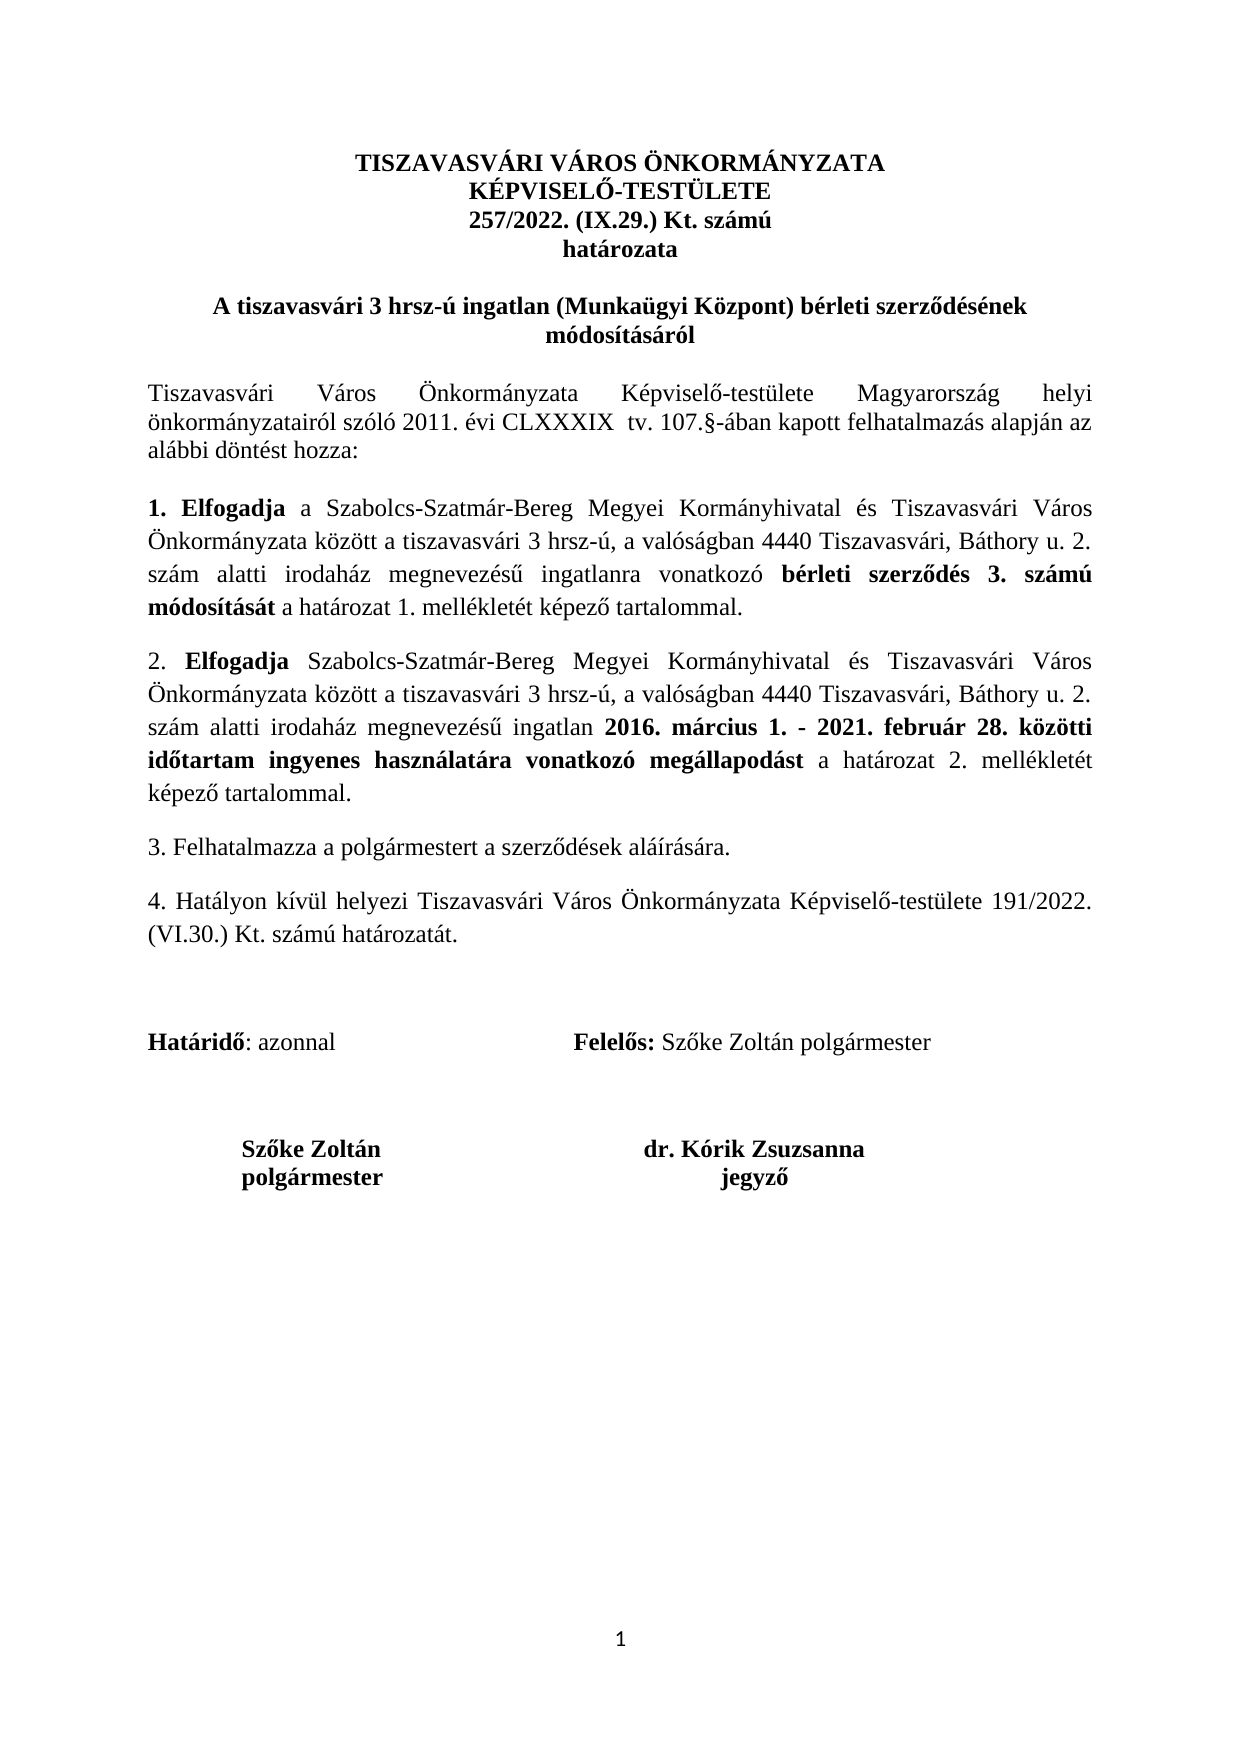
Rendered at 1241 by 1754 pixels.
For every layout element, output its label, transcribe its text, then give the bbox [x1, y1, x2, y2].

text Képviselő-testülete [148, 176, 1093, 205]
text A tiszavasvári 3 hrsz-ú ingatlan (Munkaügyi Központ) bérleti szerződésének módosításáról [148, 291, 1093, 349]
text Tiszavasvári Város Önkormányzata [148, 148, 1093, 176]
text 257/2022. (IX.29.) Kt. számú [148, 205, 1093, 234]
text 3. Felhatalmazza a polgármestert a szerződések aláírására. [148, 832, 1093, 861]
text Határidő: azonnal Felelős: Szőke Zoltán polgármester [148, 1027, 1093, 1056]
text 1. Elfogadja a Szabolcs-Szatmár-Bereg Megyei Kormányhivatal és Tiszavasvári Város Önkormányzata között a tiszavasvári 3 hrsz-ú, a valóságban 4440 Tiszavasvári, Báthory u. 2. szám alatti irodaház megnevezésű ingatlanra vonatkozó bérleti szerződés 3. számú módosítását a határozat 1. mellékletét képező tartalommal. [148, 493, 1093, 621]
text Szőke Zoltán dr. Kórik Zsuzsanna [148, 1134, 1090, 1162]
text Tiszavasvári Város Önkormányzata Képviselő-testülete Magyarország helyi önkormányzatairól szóló 2011. évi CLXXXIX tv. 107.§-ában kapott felhatalmazás alapján az alábbi döntést hozza: [148, 378, 1093, 464]
text határozata [148, 234, 1093, 263]
text 4. Hatályon kívül helyezi Tiszavasvári Város Önkormányzata Képviselő-testülete 191/2022. (VI.30.) Kt. számú határozatát. [148, 886, 1093, 948]
text 2. Elfogadja Szabolcs-Szatmár-Bereg Megyei Kormányhivatal és Tiszavasvári Város Önkormányzata között a tiszavasvári 3 hrsz-ú, a valóságban 4440 Tiszavasvári, Báthory u. 2. szám alatti irodaház megnevezésű ingatlan 2016. március 1. - 2021. február 28. közötti időtartam ingyenes használatára vonatkozó megállapodást a határozat 2. mellékletét képező tartalommal. [148, 646, 1093, 807]
text polgármester jegyző [148, 1162, 1090, 1191]
